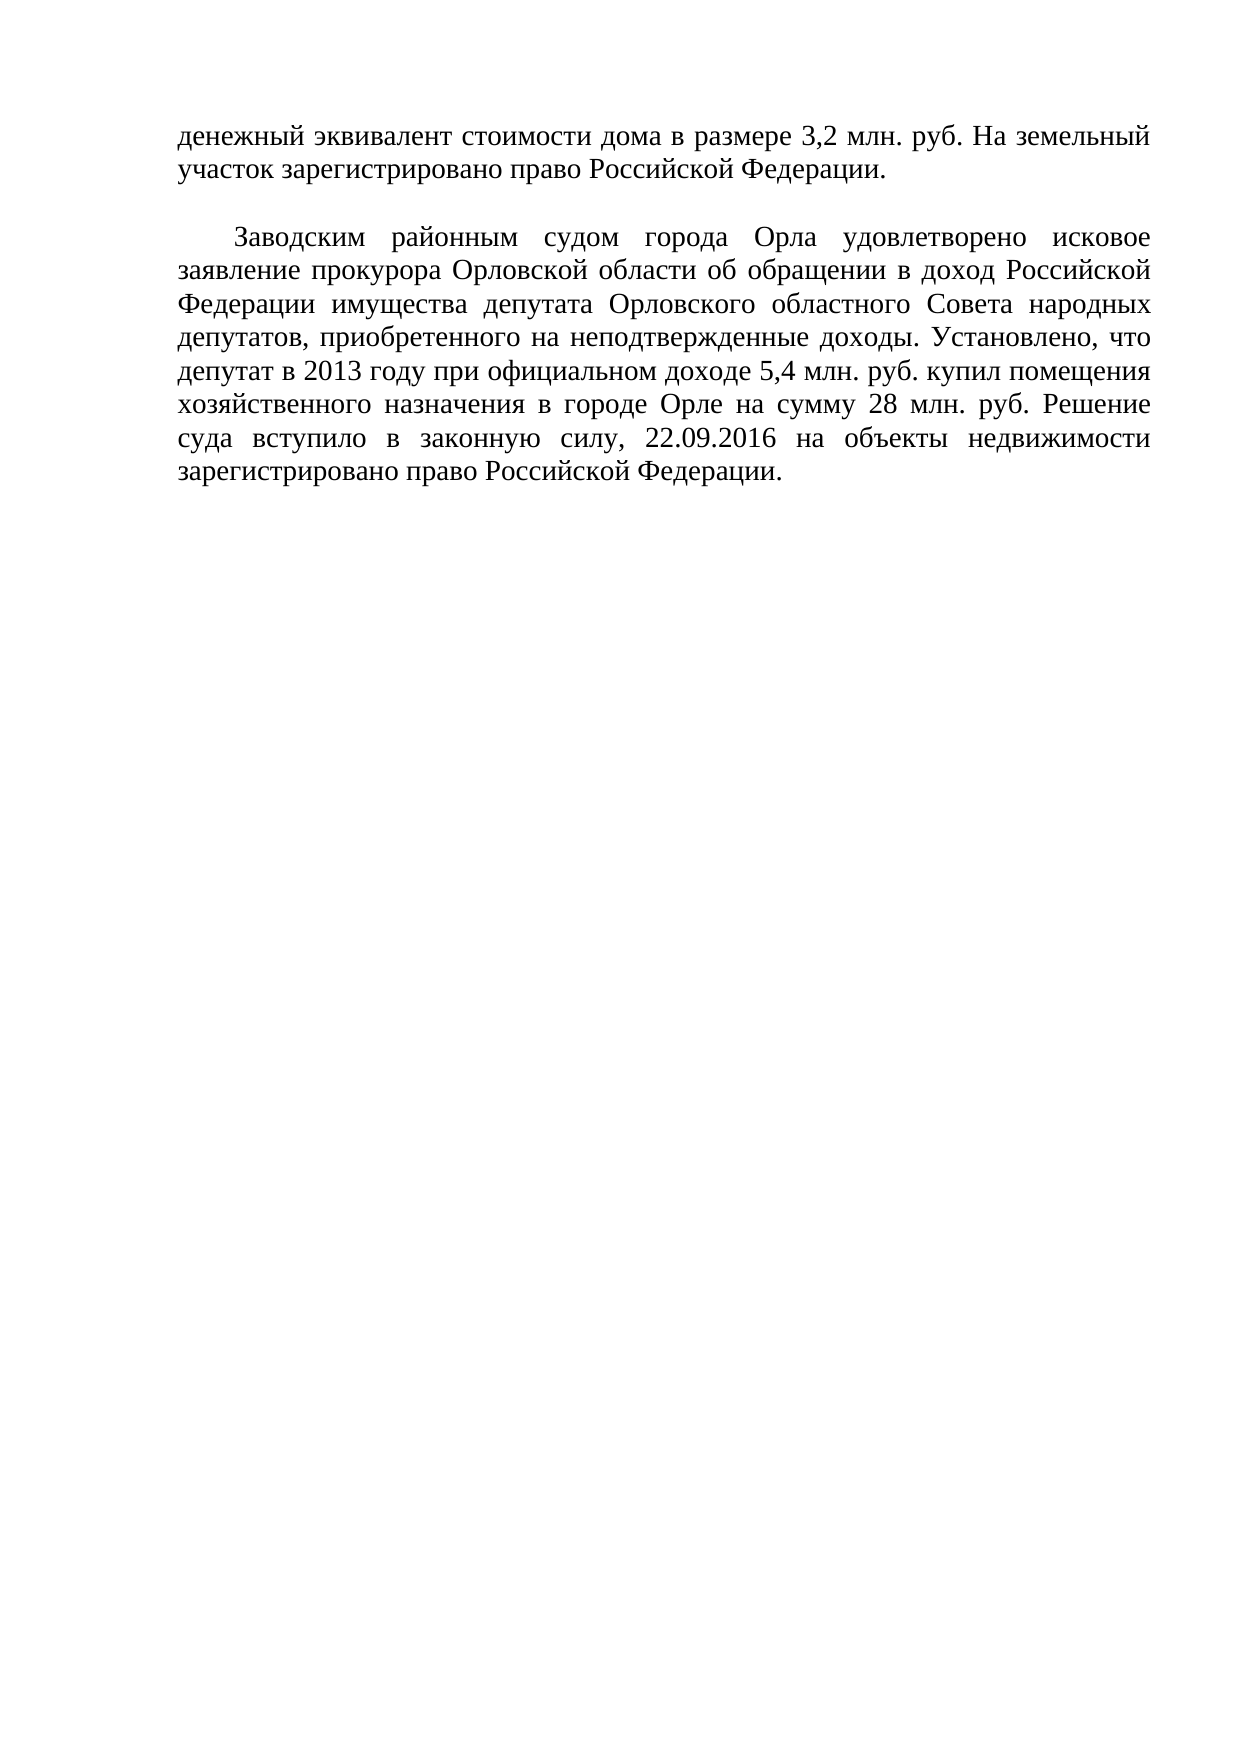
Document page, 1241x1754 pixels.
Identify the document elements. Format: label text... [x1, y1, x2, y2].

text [177, 118, 1152, 185]
text Заводским районным судом города Орла удовлетворено исковое заявление прокурора Орловской области об обращении в доход Российской Федерации имущества депутата Орловского областного Совета народных депутатов, приобретенного на неподтвержденные доходы. Установлено, что депутат в 2013 году при официальном доходе 5,4 млн. руб. купил помещения хозяйственного назначения в городе Орле на сумму 28 млн. руб. Решение суда вступило в законную силу, 22.09.2016 на объекты недвижимости зарегистрировано право Российской Федерации. [177, 219, 1152, 487]
